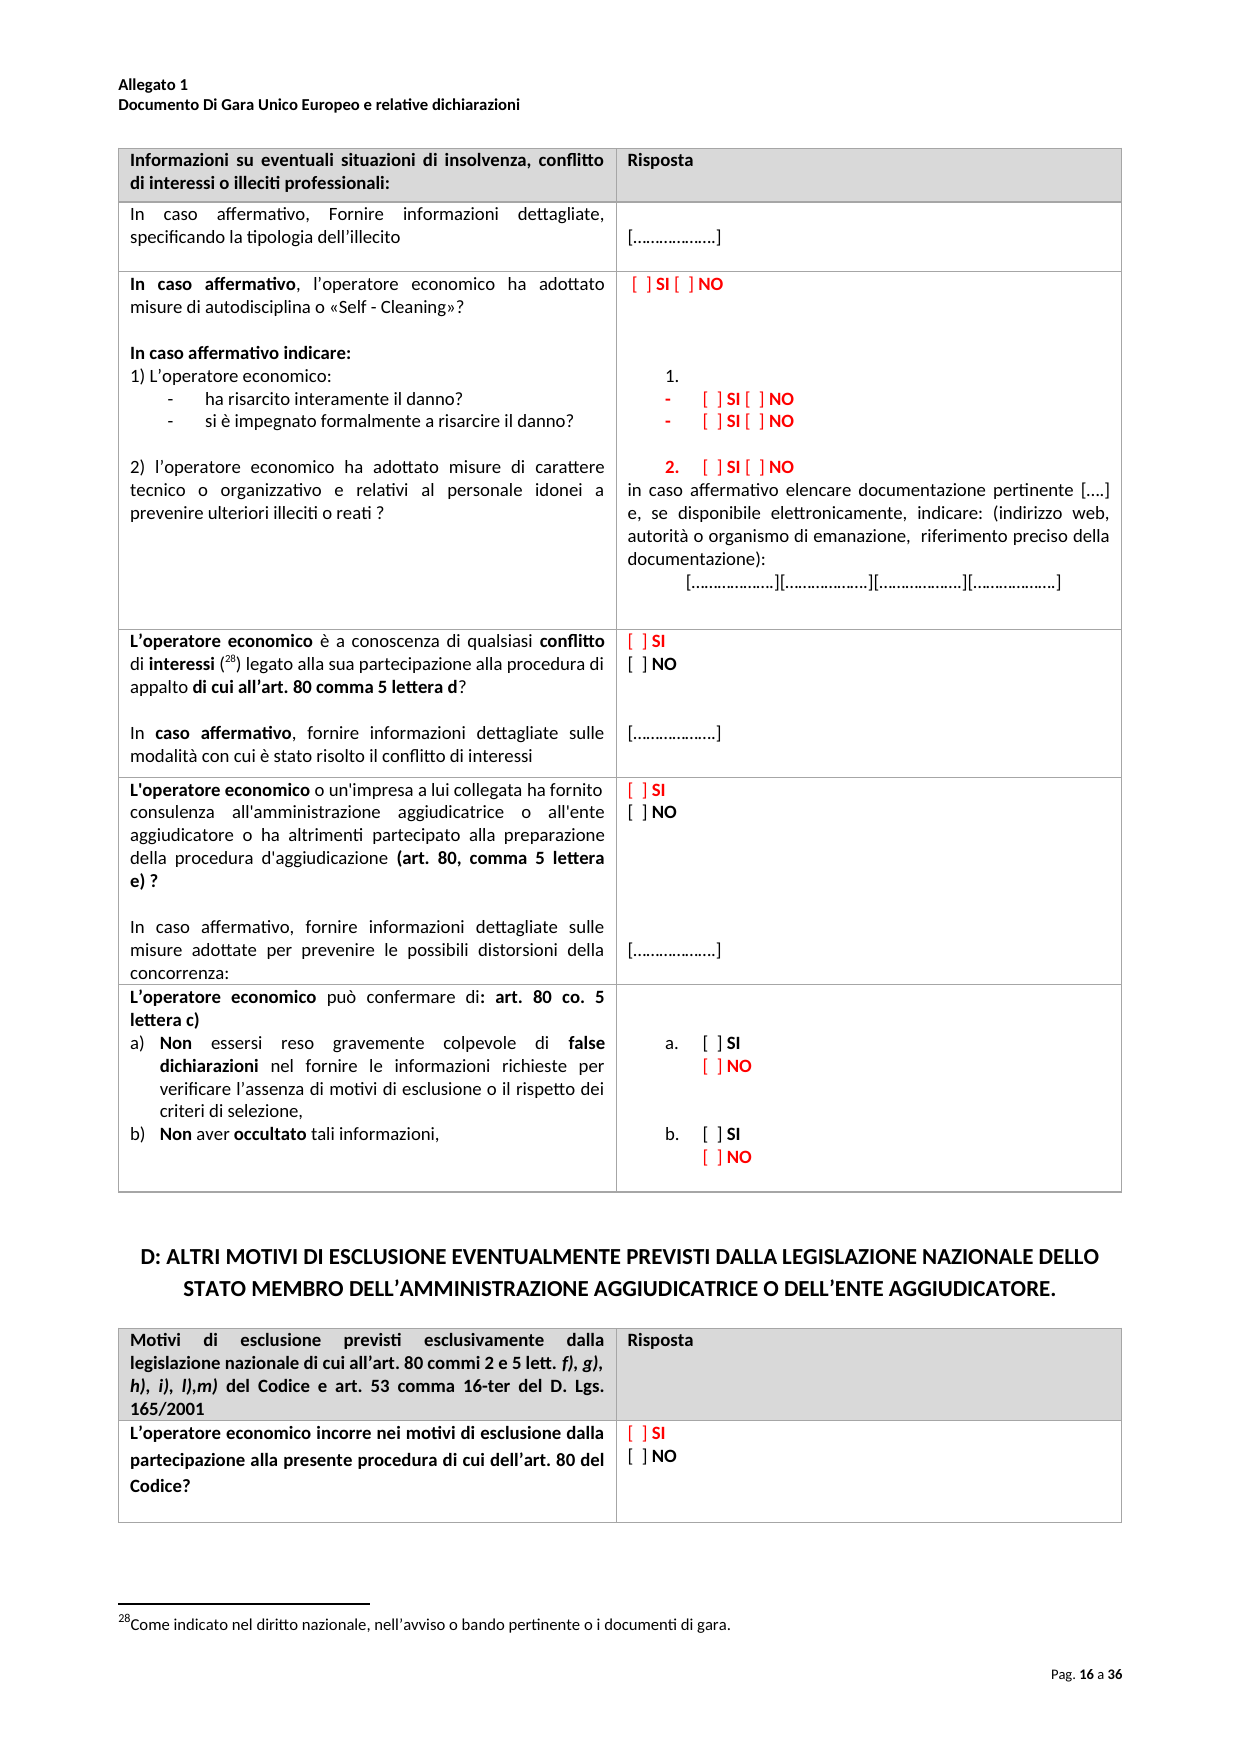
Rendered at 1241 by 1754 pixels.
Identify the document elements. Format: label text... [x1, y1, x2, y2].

table_cell [ ] SI [ ] NO [617, 1421, 1121, 1522]
table_header Risposta [617, 1329, 1121, 1420]
table_cell L’operatore economico può confermare di: art. 80 co. 5 lettera c) Non essersi reso gravemente colpevole di false dichiarazioni nel fornire le informazioni richieste per verificare l’assenza di motivi di esclusione o il rispetto dei criteri di selezione, Non aver occultato tali informazioni, [119, 985, 616, 1191]
table_cell [ ] SI [ ] NO [……………….] [617, 203, 1121, 271]
text D: ALTRI MOTIVI DI ESCLUSIONE EVENTUALMENTE PREVISTI DALLA LEGISLAZIONE NAZIONALE DELLO STATO MEMBRO DELL’AMMINISTRAZIONE AGGIUDICATRICE O DELL’ENTE AGGIUDICATORE. [118, 1242, 1122, 1303]
table_cell [ ] SI [ ] NO [ ] SI [ ] NO [617, 985, 1121, 1191]
table_header Informazioni su eventuali situazioni di insolvenza, conflitto di interessi o illeciti professionali: [119, 149, 616, 201]
table_cell L'operatore economico o un'impresa a lui collegata ha fornito consulenza all'amministrazione aggiudicatrice o all'ente aggiudicatore o ha altrimenti partecipato alla preparazione della procedura d'aggiudicazione (art. 80, comma 5 lettera e) ? In caso affermativo, fornire informazioni dettagliate sulle misure adottate per prevenire le possibili distorsioni della concorrenza: [119, 778, 616, 984]
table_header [119, 1329, 616, 1420]
table_cell [ ] SI [ ] NO [ ] SI [ ] NO [ ] SI [ ] NO [ ] SI [ ] NO in caso affermativo elencare documentazione pertinente [….] e, se disponibile elettronicamente, indicare: (indirizzo web, autorità o organismo di emanazione, riferimento preciso della documentazione): [……………….][……………….][……………….][……………….] [617, 272, 1121, 628]
table_cell [ ] SI [ ] NO [……………….] [617, 778, 1121, 984]
table_header Risposta [617, 149, 1121, 201]
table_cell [119, 203, 616, 271]
table_cell L’operatore economico incorre nei motivi di esclusione dalla partecipazione alla presente procedura di cui dell’art. 80 del Codice? [119, 1421, 616, 1522]
table_cell L’operatore economico è a conoscenza di qualsiasi conflitto di interessi () legato alla sua partecipazione alla procedura di appalto di cui all’art. 80 comma 5 lettera d? In caso affermativo, fornire informazioni dettagliate sulle modalità con cui è stato risolto il conflitto di interessi [119, 630, 616, 777]
table_cell In caso affermativo, l’operatore economico ha adottato misure di autodisciplina o «Self - Cleaning»? In caso affermativo indicare: 1) L’operatore economico: ha risarcito interamente il danno? si è impegnato formalmente a risarcire il danno? 2) l’operatore economico ha adottato misure di carattere tecnico o organizzativo e relativi al personale idonei a prevenire ulteriori illeciti o reati ? [119, 272, 616, 628]
table_cell [ ] SI [ ] NO [……………….] [617, 630, 1121, 777]
